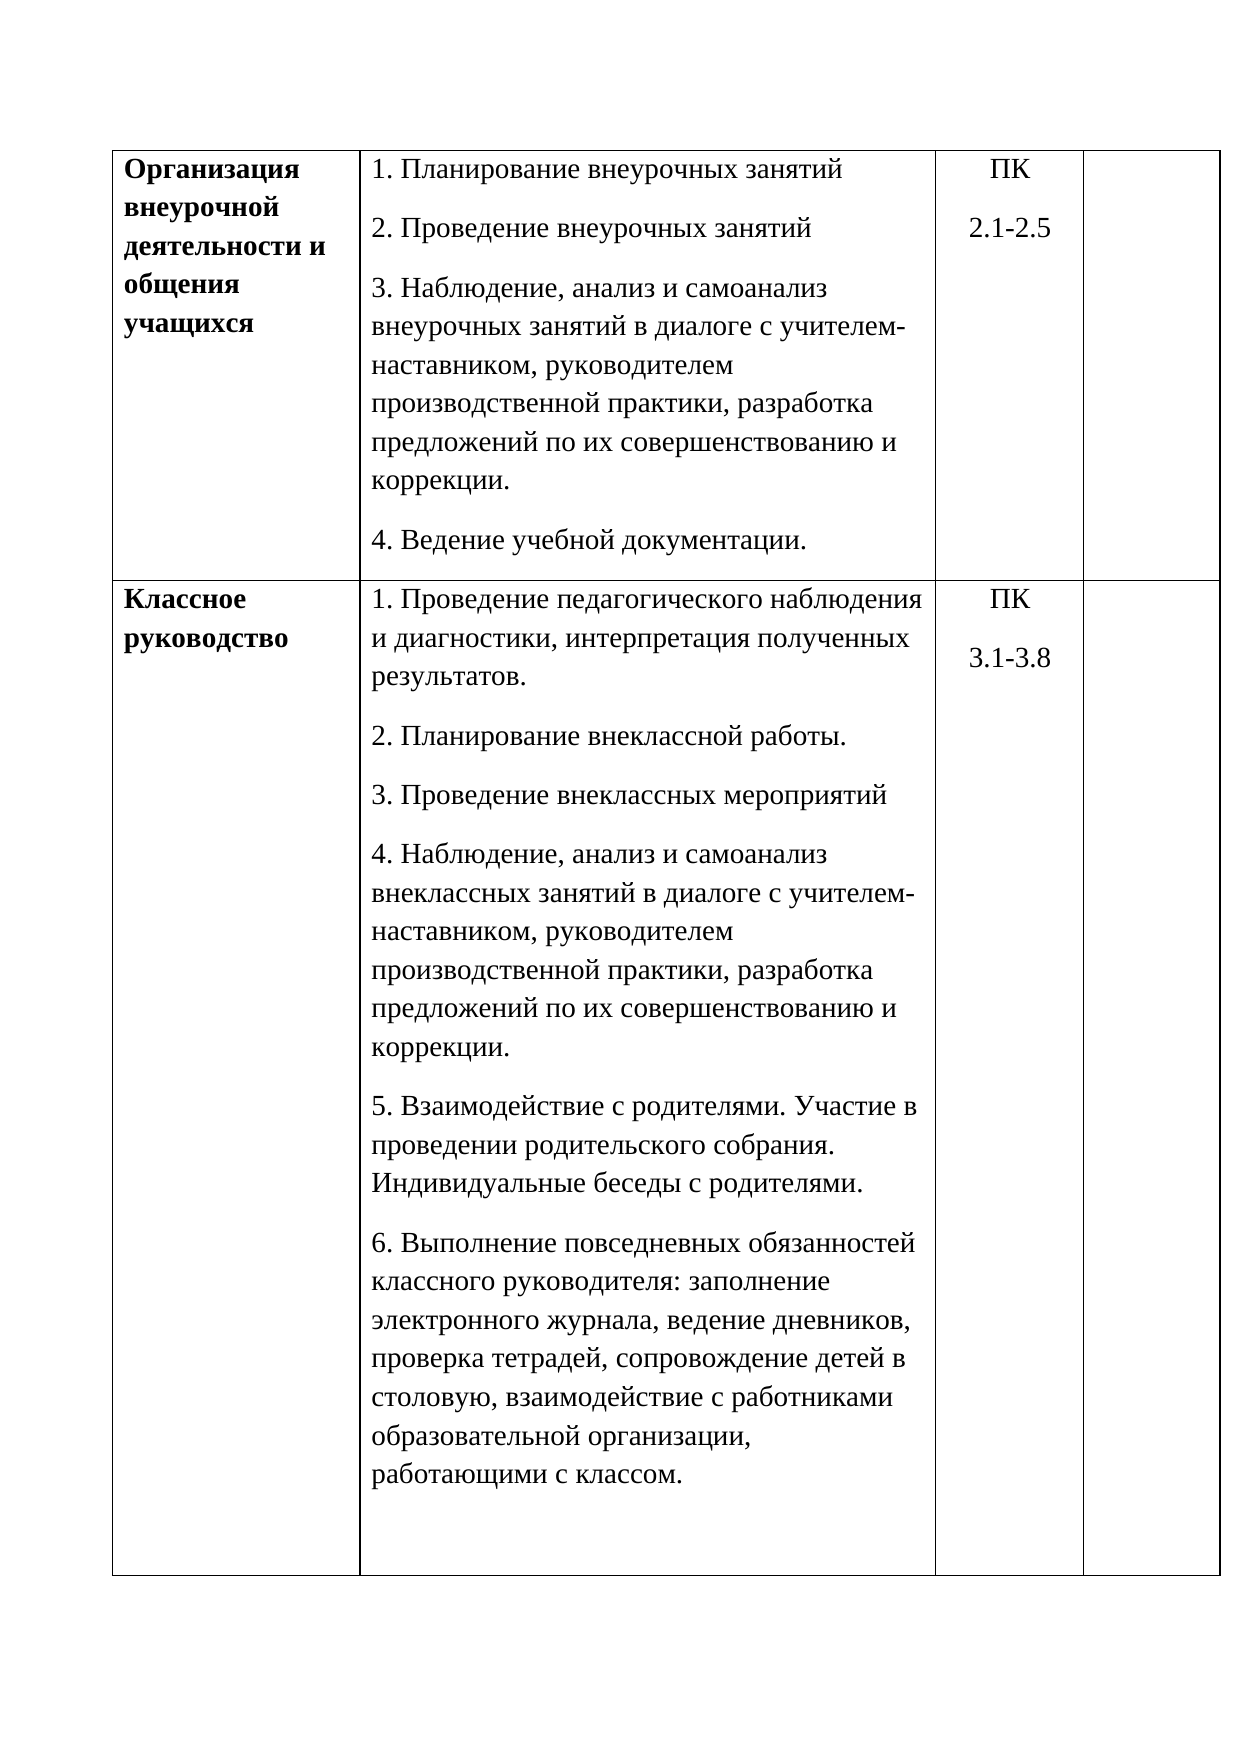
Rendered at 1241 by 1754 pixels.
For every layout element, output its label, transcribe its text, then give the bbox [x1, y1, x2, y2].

table_cell Классное руководство [113, 581, 359, 1575]
table_cell ПК 2.1-2.5 [936, 151, 1083, 580]
table_cell [1084, 581, 1219, 1575]
table_cell Организация внеурочной деятельности и общения учащихся [113, 151, 359, 580]
table_cell 1. Проведение педагогического наблюдения и диагностики, интерпретация полученных результатов. 2. Планирование внеклассной работы. 3. Проведение внеклассных мероприятий 4. Наблюдение, анализ и самоанализ внеклассных занятий в диалоге с учителем-наставником, руководителем производственной практики, разработка предложений по их совершенствованию и коррекции. 5. Взаимодействие с родителями. Участие в проведении родительского собрания. Индивидуальные беседы с родителями. 6. Выполнение повседневных обязанностей классного руководителя: заполнение электронного журнала, ведение дневников, проверка тетрадей, сопровождение детей в столовую, взаимодействие с работниками образовательной организации, работающими с классом. [361, 581, 935, 1575]
table_cell 1. Планирование внеурочных занятий 2. Проведение внеурочных занятий 3. Наблюдение, анализ и самоанализ внеурочных занятий в диалоге с учителем-наставником, руководителем производственной практики, разработка предложений по их совершенствованию и коррекции. 4. Ведение учебной документации. [361, 151, 935, 580]
table_cell [1084, 151, 1219, 580]
table_cell ПК 3.1-3.8 [936, 581, 1083, 1575]
